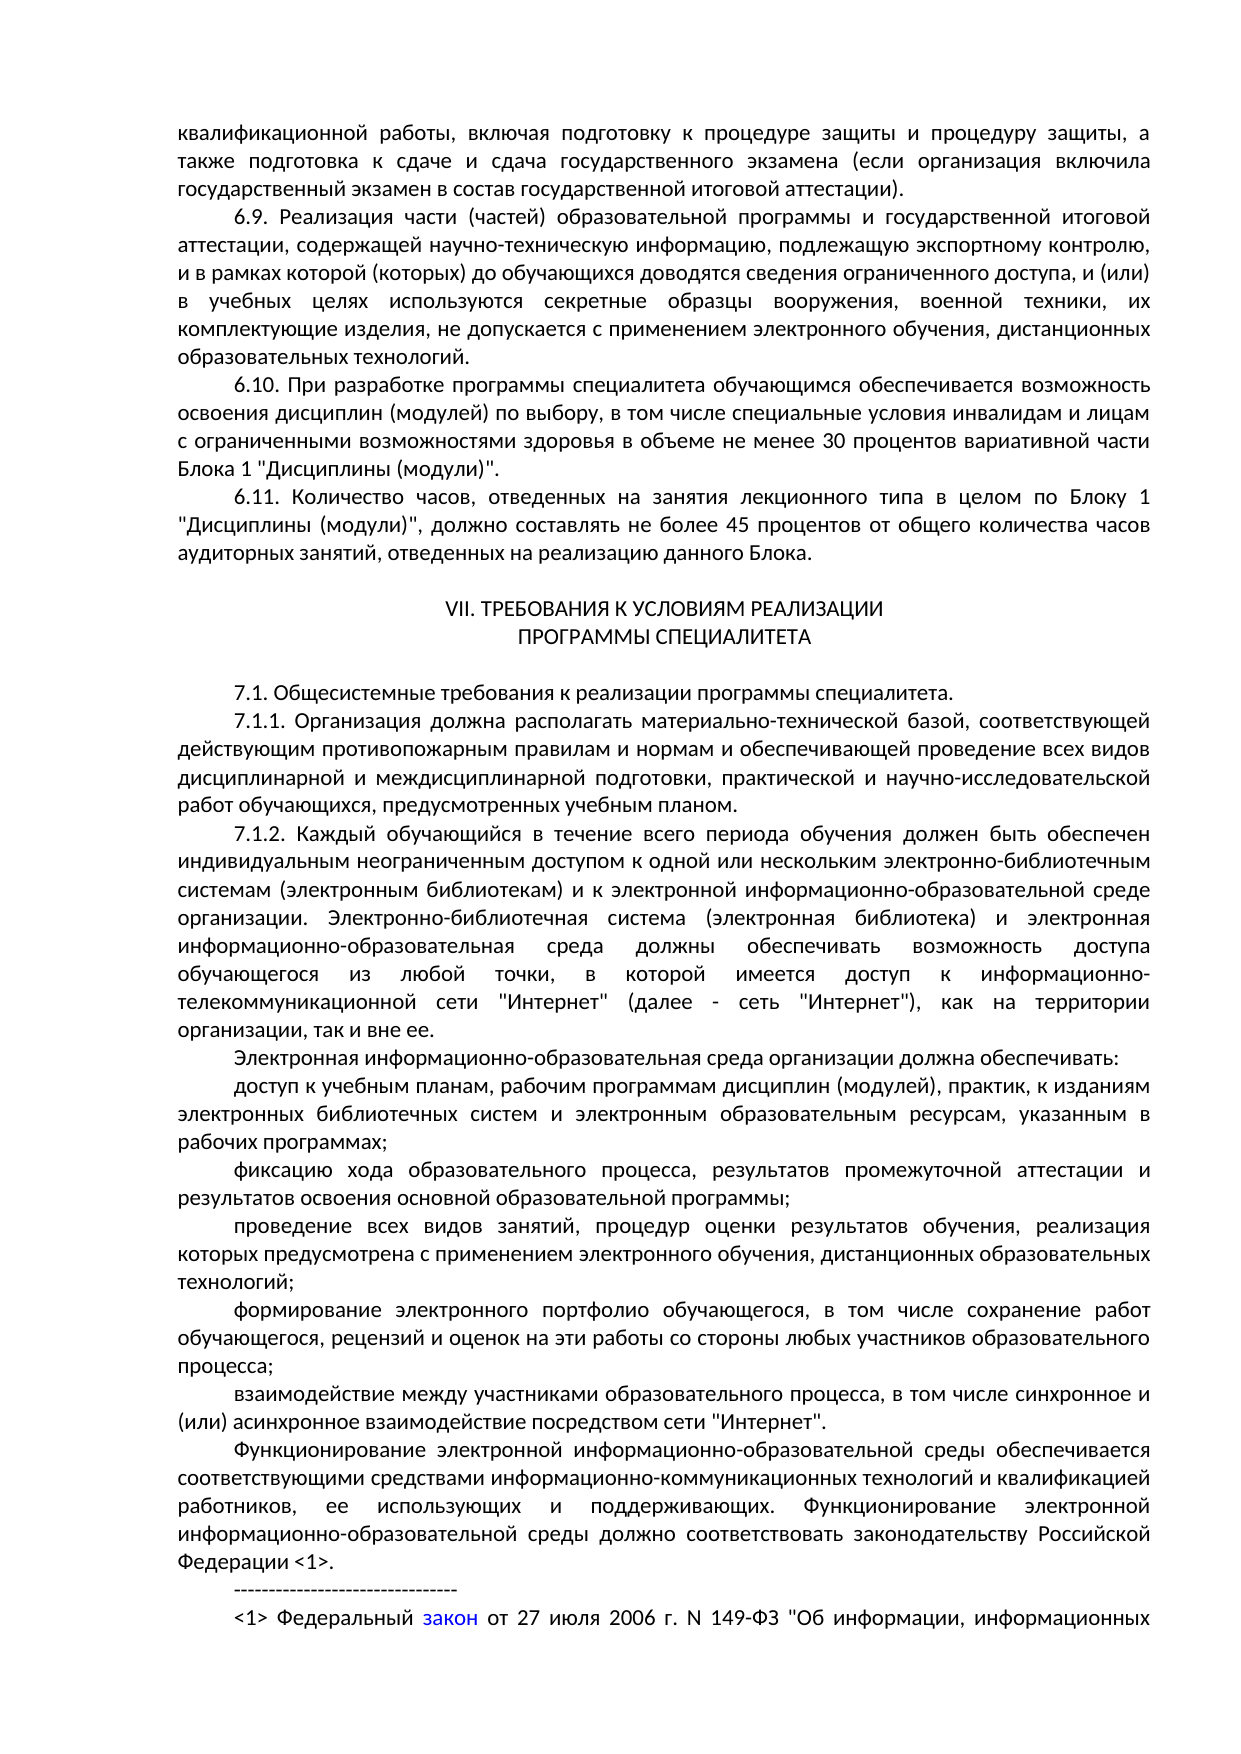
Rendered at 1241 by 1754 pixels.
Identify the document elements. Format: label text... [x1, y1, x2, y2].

text Электронная информационно-образовательная среда организации должна обеспечивать: [177, 1043, 1152, 1071]
text взаимодействие между участниками образовательного процесса, в том числе синхронное и (или) асинхронное взаимодействие посредством сети "Интернет". [177, 1379, 1152, 1435]
text 7.1. Общесистемные требования к реализации программы специалитета. [177, 678, 1152, 707]
text VII. ТРЕБОВАНИЯ К УСЛОВИЯМ РЕАЛИЗАЦИИ [177, 594, 1152, 622]
text ПРОГРАММЫ СПЕЦИАЛИТЕТА [177, 622, 1152, 651]
text доступ к учебным планам, рабочим программам дисциплин (модулей), практик, к изданиям электронных библиотечных систем и электронным образовательным ресурсам, указанным в рабочих программах; [177, 1071, 1152, 1155]
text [177, 1603, 1152, 1631]
text 6.11. Количество часов, отведенных на занятия лекционного типа в целом по Блоку 1 "Дисциплины (модули)", должно составлять не более 45 процентов от общего количества часов аудиторных занятий, отведенных на реализацию данного Блока. [177, 482, 1152, 566]
text 7.1.1. Организация должна располагать материально-технической базой, соответствующей действующим противопожарным правилам и нормам и обеспечивающей проведение всех видов дисциплинарной и междисциплинарной подготовки, практической и научно-исследовательской работ обучающихся, предусмотренных учебным планом. [177, 707, 1152, 819]
text Функционирование электронной информационно-образовательной среды обеспечивается соответствующими средствами информационно-коммуникационных технологий и квалификацией работников, ее использующих и поддерживающих. Функционирование электронной информационно-образовательной среды должно соответствовать законодательству Российской Федерации <1>. [177, 1435, 1152, 1575]
text формирование электронного портфолио обучающегося, в том числе сохранение работ обучающегося, рецензий и оценок на эти работы со стороны любых участников образовательного процесса; [177, 1295, 1152, 1379]
text фиксацию хода образовательного процесса, результатов промежуточной аттестации и результатов освоения основной образовательной программы; [177, 1155, 1152, 1211]
text проведение всех видов занятий, процедур оценки результатов обучения, реализация которых предусмотрена с применением электронного обучения, дистанционных образовательных технологий; [177, 1211, 1152, 1295]
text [177, 118, 1152, 202]
text -------------------------------- [177, 1575, 1152, 1603]
text 6.9. Реализация части (частей) образовательной программы и государственной итоговой аттестации, содержащей научно-техническую информацию, подлежащую экспортному контролю, и в рамках которой (которых) до обучающихся доводятся сведения ограниченного доступа, и (или) в учебных целях используются секретные образцы вооружения, военной техники, их комплектующие изделия, не допускается с применением электронного обучения, дистанционных образовательных технологий. [177, 202, 1152, 370]
text 6.10. При разработке программы специалитета обучающимся обеспечивается возможность освоения дисциплин (модулей) по выбору, в том числе специальные условия инвалидам и лицам с ограниченными возможностями здоровья в объеме не менее 30 процентов вариативной части Блока 1 "Дисциплины (модули)". [177, 370, 1152, 482]
text 7.1.2. Каждый обучающийся в течение всего периода обучения должен быть обеспечен индивидуальным неограниченным доступом к одной или нескольким электронно-библиотечным системам (электронным библиотекам) и к электронной информационно-образовательной среде организации. Электронно-библиотечная система (электронная библиотека) и электронная информационно-образовательная среда должны обеспечивать возможность доступа обучающегося из любой точки, в которой имеется доступ к информационно-телекоммуникационной сети "Интернет" (далее - сеть "Интернет"), как на территории организации, так и вне ее. [177, 819, 1152, 1043]
